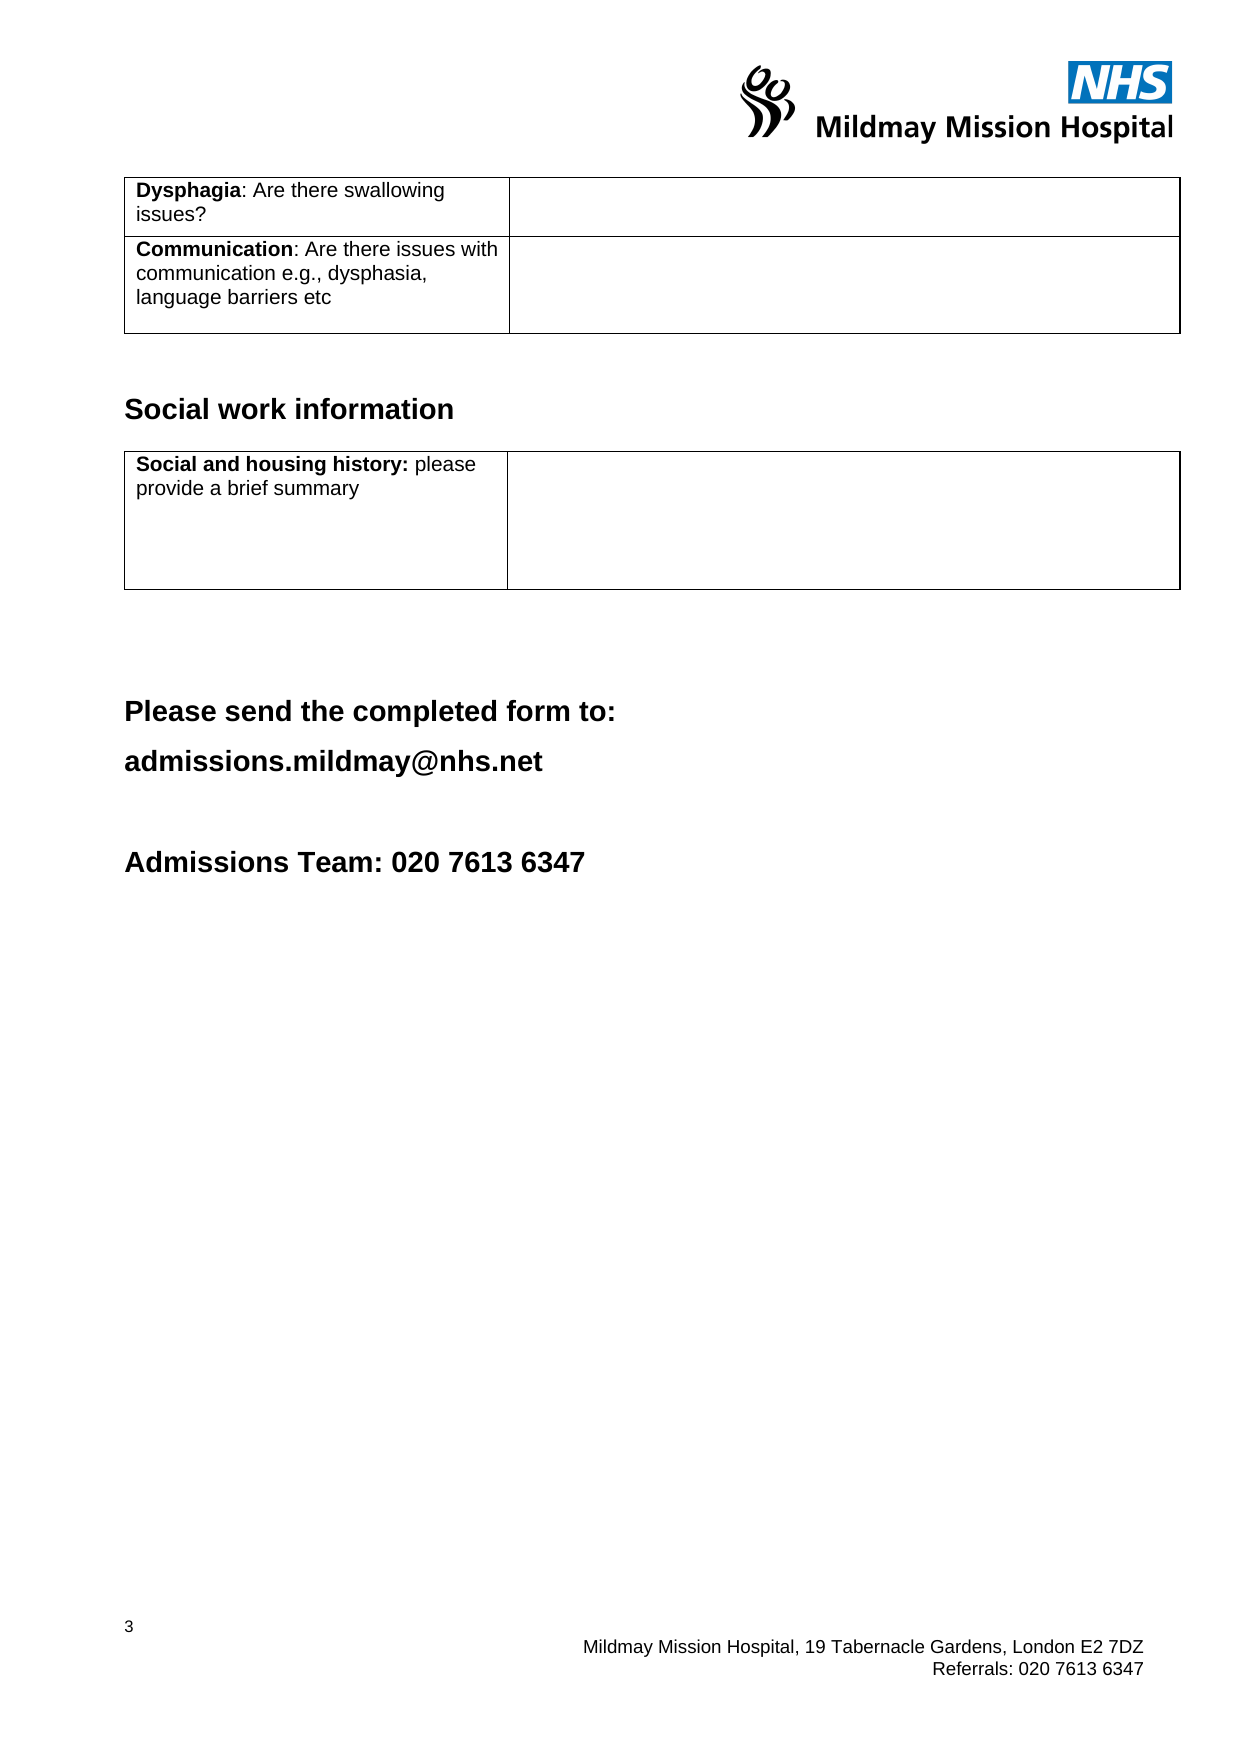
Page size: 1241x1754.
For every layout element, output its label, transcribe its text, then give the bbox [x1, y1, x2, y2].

text Social work information [124, 392, 1181, 426]
table_cell Communication: Are there issues with communication e.g., dysphasia, language barriers etc [125, 237, 509, 333]
text Admissions Team: 020 7613 6347 [124, 844, 1181, 878]
table_header [508, 452, 1179, 588]
table_header Social and housing history: please provide a brief summary [125, 452, 507, 588]
text Please send the completed form to: [124, 694, 1181, 727]
table_cell Dysphagia: Are there swallowing issues? [125, 178, 509, 236]
table_cell [510, 237, 1179, 333]
picture [740, 61, 1173, 145]
table_cell [510, 178, 1179, 236]
text admissions.mildmay@nhs.net [124, 744, 1181, 777]
